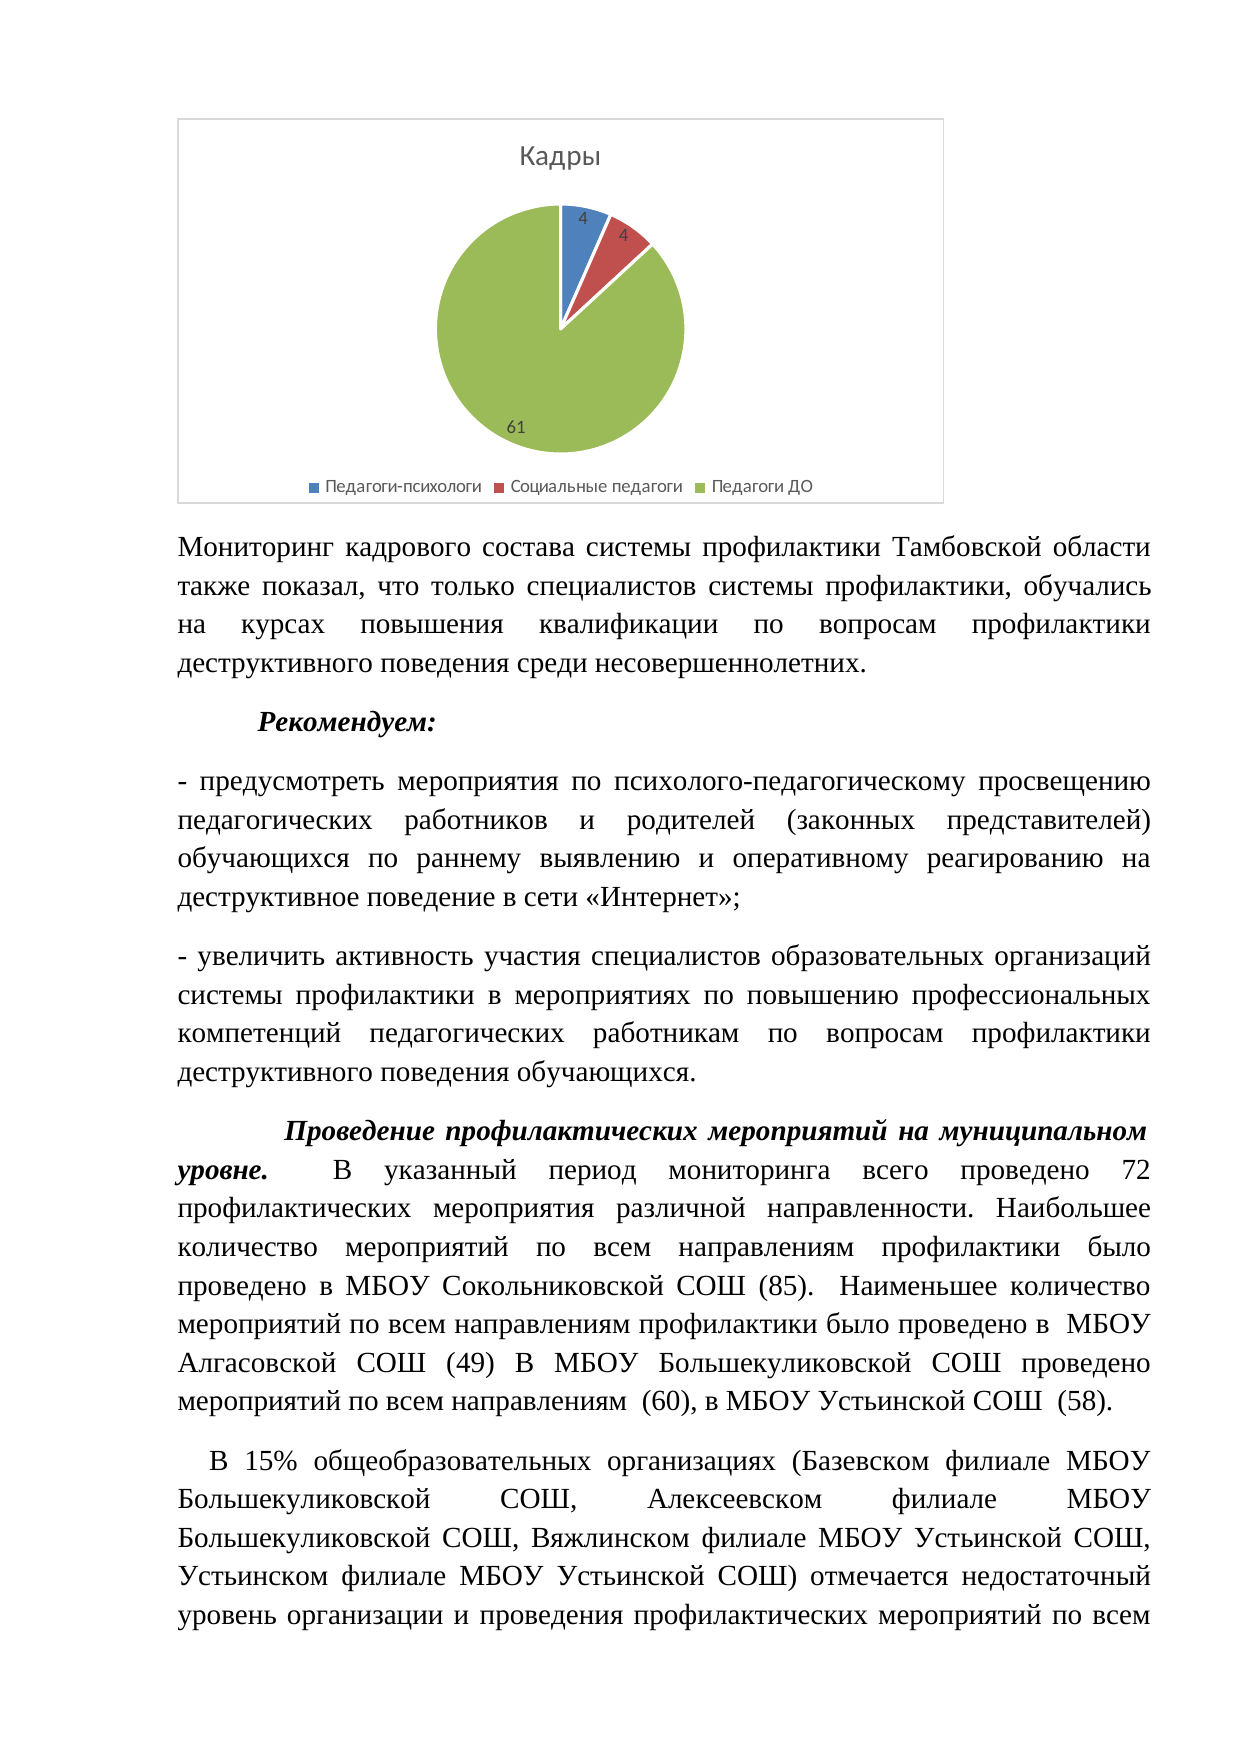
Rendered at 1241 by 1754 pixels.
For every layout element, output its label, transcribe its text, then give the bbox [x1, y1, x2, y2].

text - увеличить активность участия специалистов образовательных организаций системы профилактики в мероприятиях по повышению профессиональных компетенций педагогических работникам по вопросам профилактики деструктивного поведения обучающихся. [177, 938, 1152, 1088]
text Проведение профилактических мероприятий на муниципальном уровне. В указанный период мониторинга всего проведено 72 профилактических мероприятия различной направленности. Наибольшее количество мероприятий по всем направлениям профилактики было проведено в МБОУ Сокольниковской СОШ (85). Наименьшее количество мероприятий по всем направлениям профилактики было проведено в МБОУ Алгасовской СОШ (49) В МБОУ Большекуликовской СОШ проведено мероприятий по всем направлениям (60), в МБОУ Устьинской СОШ (58). [177, 1113, 1152, 1417]
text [177, 1443, 1152, 1630]
text Рекомендуем: [177, 704, 1152, 738]
text - предусмотреть мероприятия по психолого-педагогическому просвещению педагогических работников и родителей (законных представителей) обучающихся по раннему выявлению и оперативному реагированию на деструктивное поведение в сети «Интернет»; [177, 763, 1152, 913]
text Мониторинг кадрового состава системы профилактики Тамбовской области также показал, что только специалистов системы профилактики, обучались на курсах повышения квалификации по вопросам профилактики деструктивного поведения среди несовершеннолетних. [177, 529, 1152, 678]
